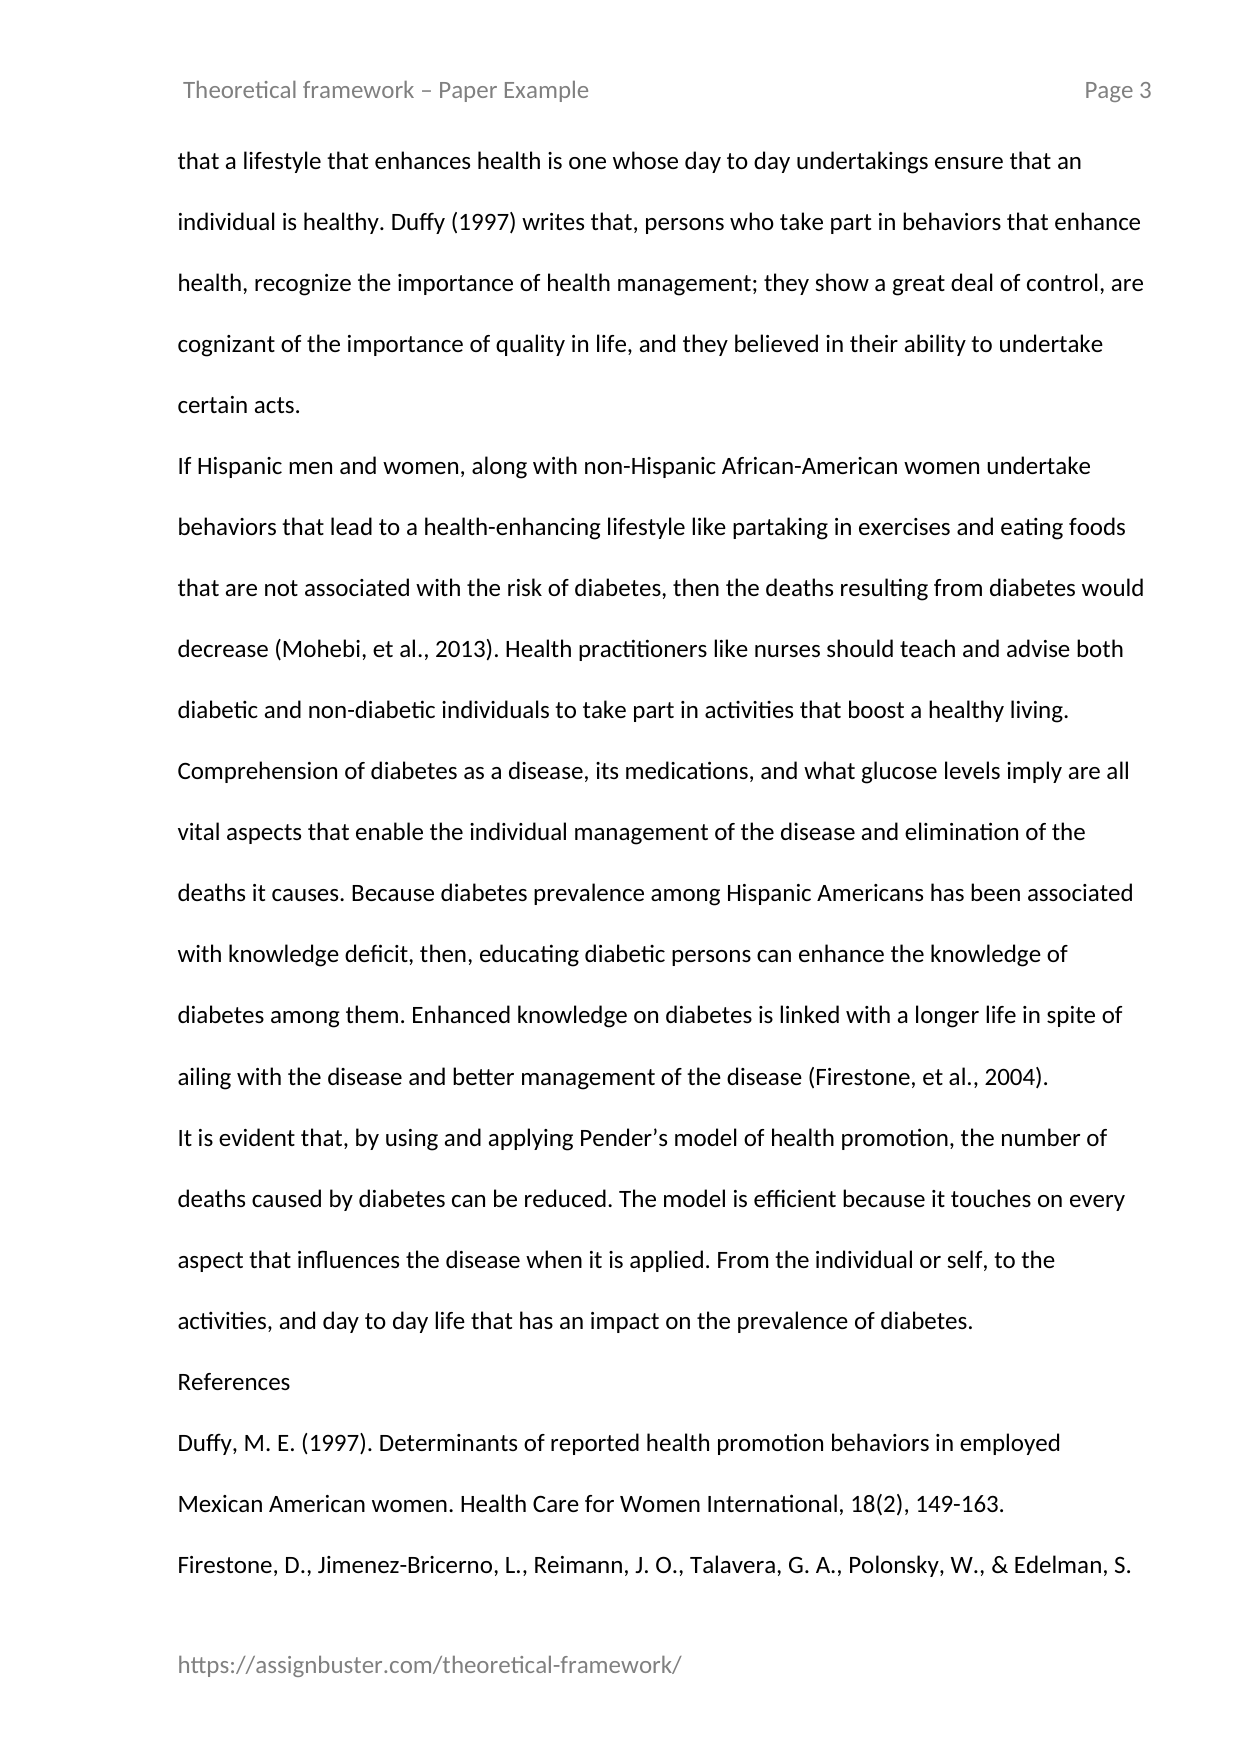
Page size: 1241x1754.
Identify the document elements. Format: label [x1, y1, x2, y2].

text [177, 145, 1152, 1579]
